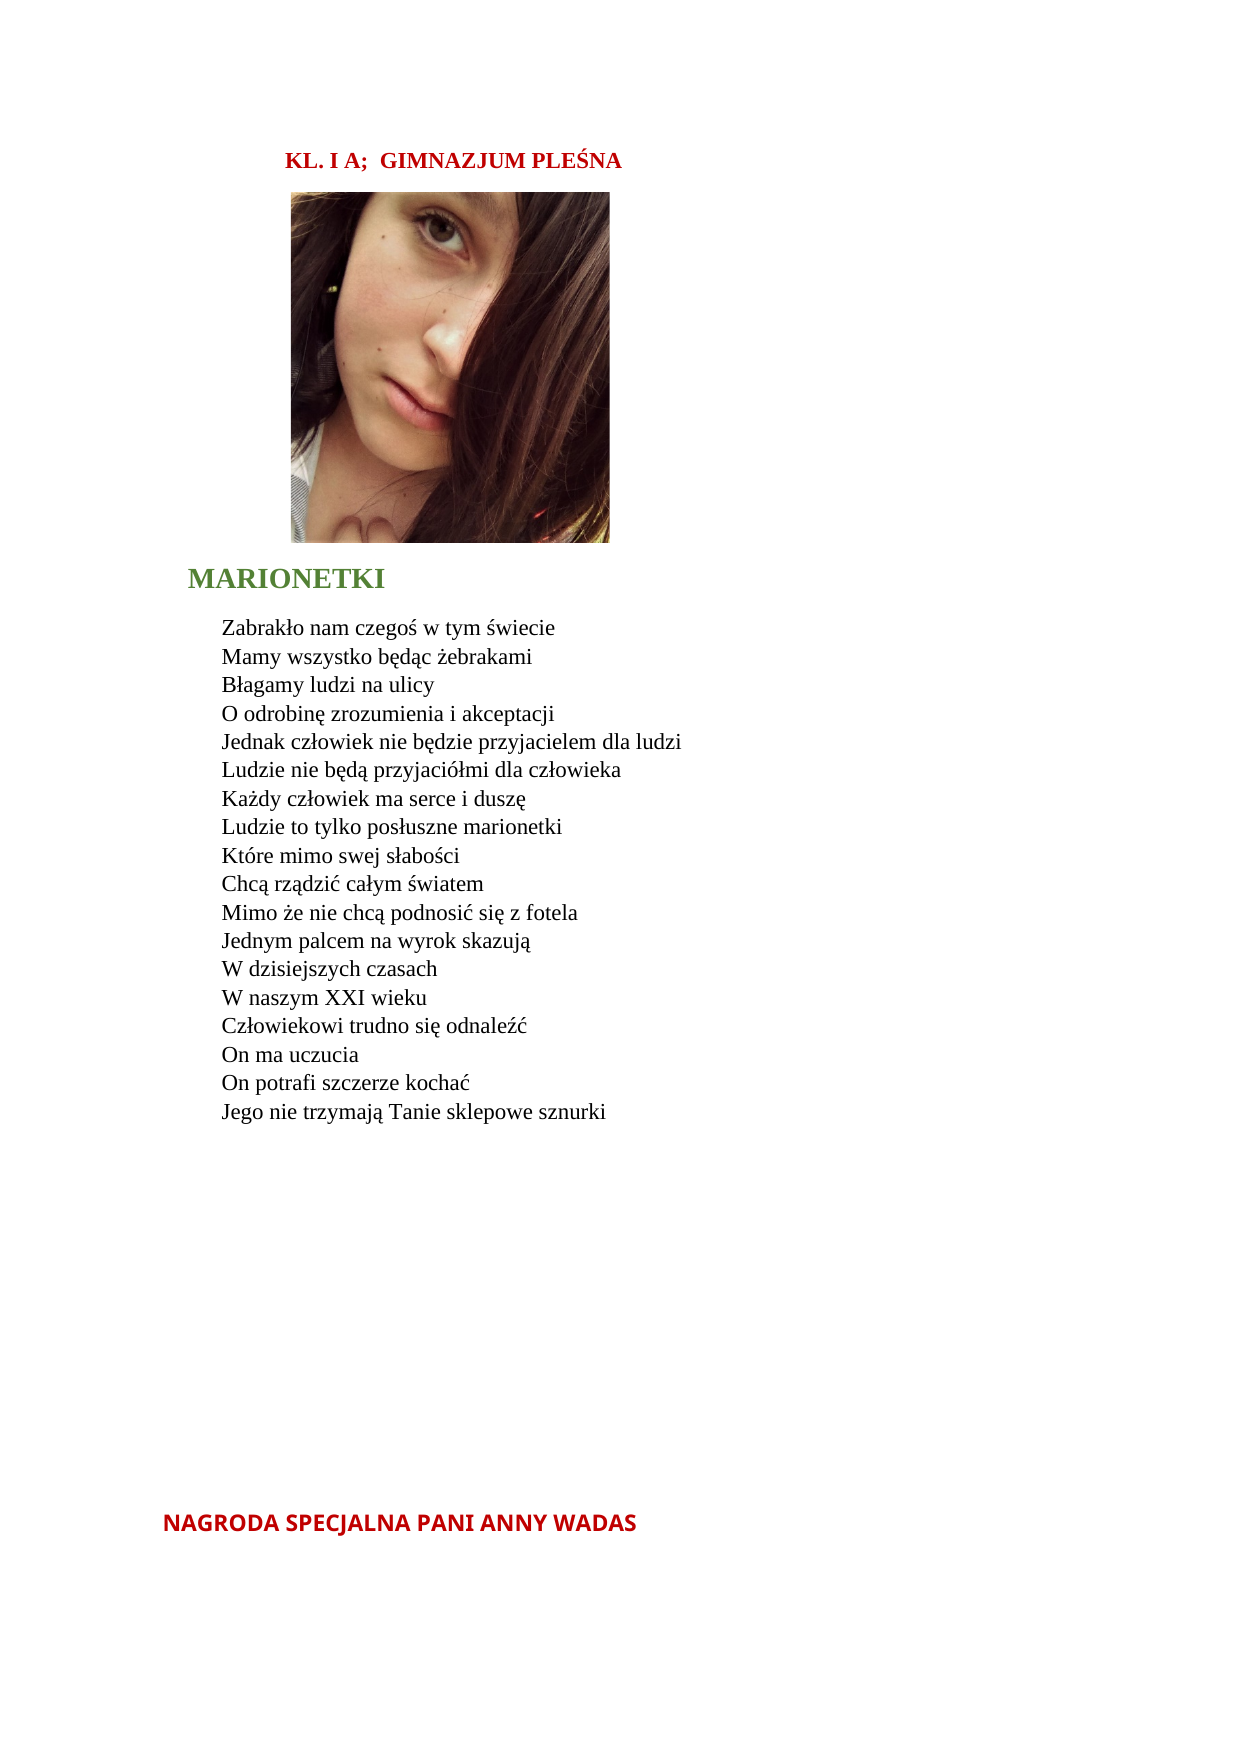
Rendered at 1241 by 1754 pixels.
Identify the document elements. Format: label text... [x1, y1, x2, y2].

picture [290, 192, 610, 543]
text Zabrakło nam czegoś w tym świecie Mamy wszystko będąc żebrakami Błagamy ludzi na ulicy O odrobinę zrozumienia i akceptacji Jednak człowiek nie będzie przyjacielem dla ludzi Ludzie nie będą przyjaciółmi dla człowieka Każdy człowiek ma serce i duszę Ludzie to tylko posłuszne marionetki Które mimo swej słabości Chcą rządzić całym światem Mimo że nie chcą podnosić się z fotela Jednym palcem na wyrok skazują W dzisiejszych czasach W naszym XXI wieku Człowiekowi trudno się odnaleźć On ma uczucia On potrafi szczerze kochać Jego nie trzymają Tanie sklepowe sznurki [221, 614, 1093, 1124]
text NAGRODA SPECJALNA PANI ANNY WADAS [148, 1507, 1093, 1538]
text MARIONETKI [148, 561, 1093, 595]
text KL. I A; GIMNAZJUM PLEŚNA [148, 148, 1093, 174]
